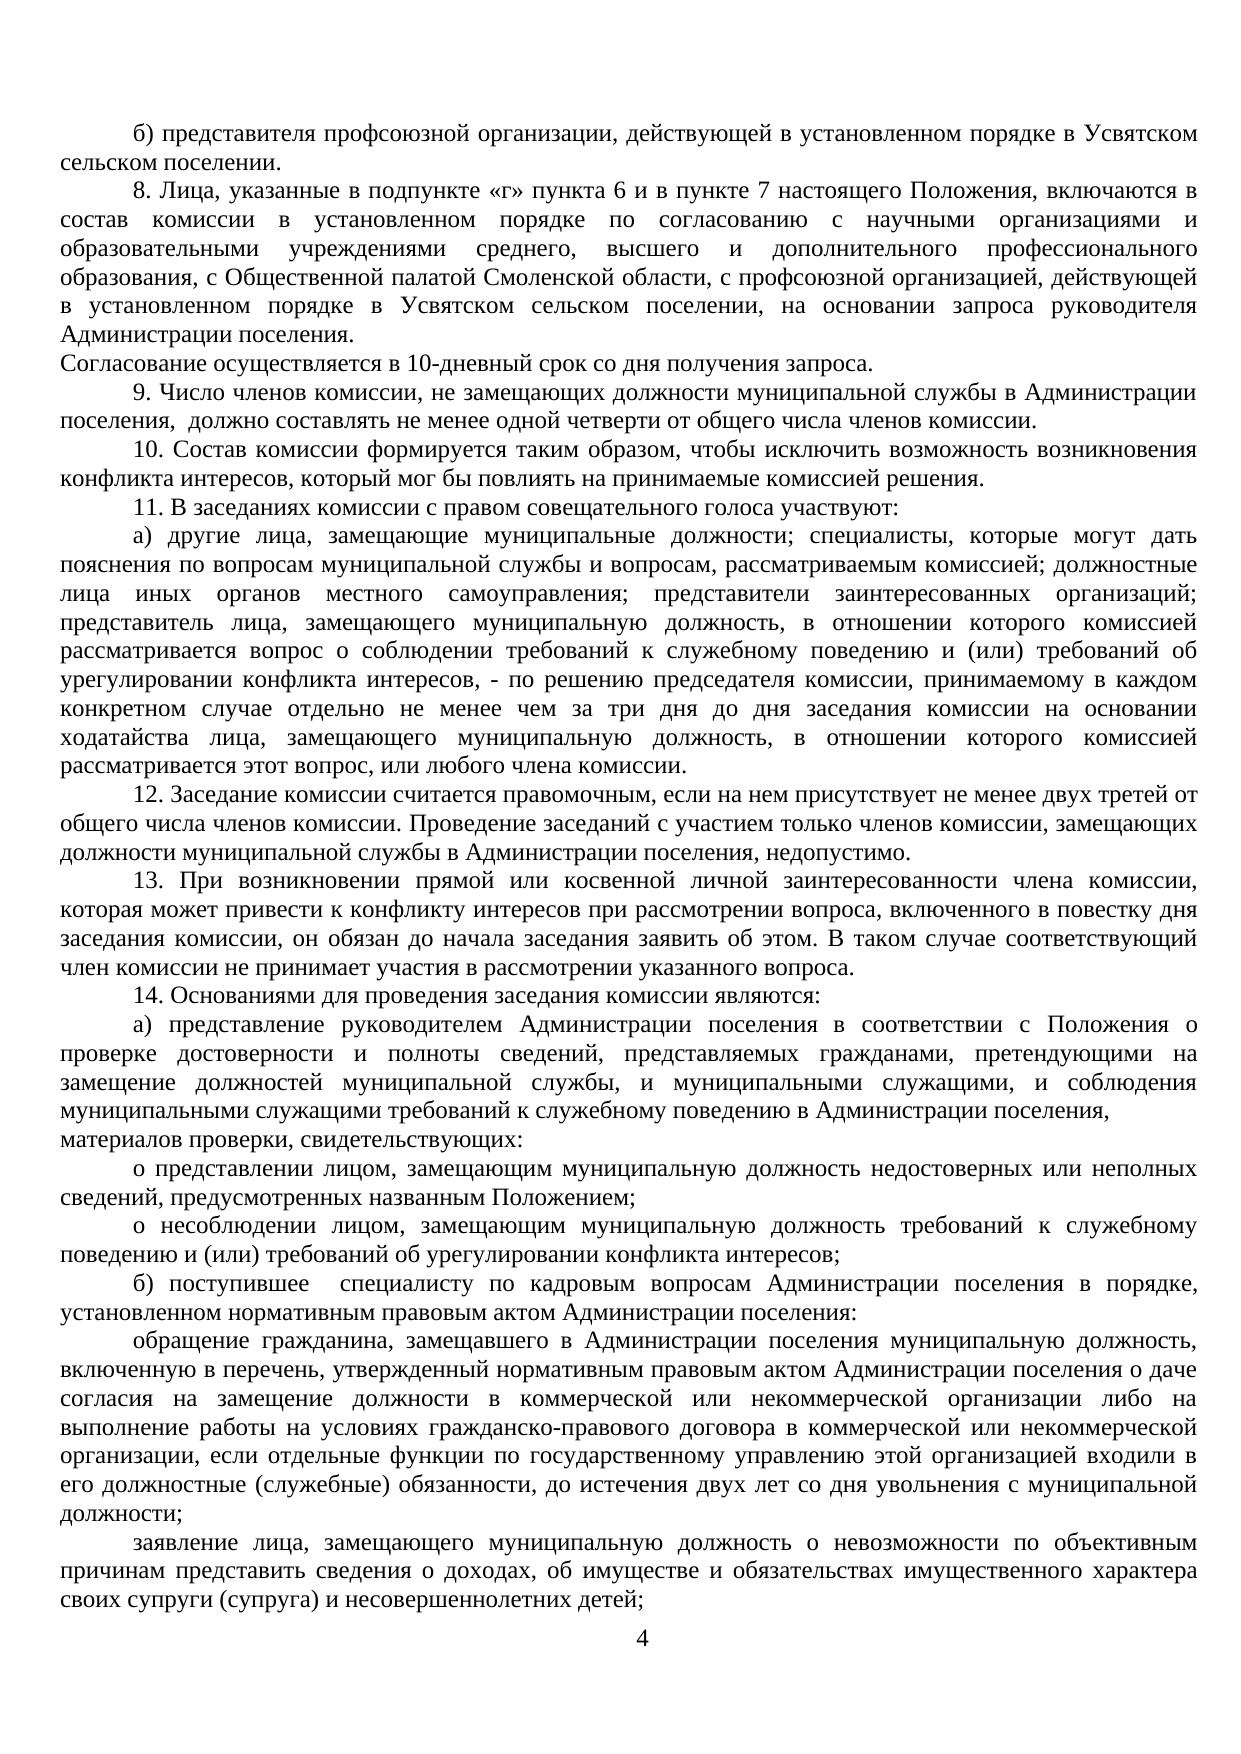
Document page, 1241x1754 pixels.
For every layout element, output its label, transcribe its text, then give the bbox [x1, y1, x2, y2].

text 10. Состав комиссии формируется таким образом, чтобы исключить возможность возникновения конфликта интересов, который мог бы повлиять на принимаемые комиссией решения. [60, 434, 1198, 492]
text 13. При возникновении прямой или косвенной личной заинтересованности члена комиссии, которая может привести к конфликту интересов при рассмотрении вопроса, включенного в повестку дня заседания комиссии, он обязан до начала заседания заявить об этом. В таком случае соответствующий член комиссии не принимает участия в рассмотрении указанного вопроса. [60, 866, 1198, 981]
text б) поступившее специалисту по кадровым вопросам Администрации поселения в порядке, установленном нормативным правовым актом Администрации поселения: [60, 1268, 1198, 1326]
text а) представление руководителем Администрации поселения в соответствии с Положения о проверке достоверности и полноты сведений, представляемых гражданами, претендующими на замещение должностей муниципальной службы, и муниципальными служащими, и соблюдения муниципальными служащими требований к служебному поведению в Администрации поселения, [60, 1009, 1198, 1124]
text 9. Число членов комиссии, не замещающих должности муниципальной службы в Администрации поселения, должно составлять не менее одной четверти от общего числа членов комиссии. [60, 377, 1198, 434]
text б) представителя профсоюзной организации, действующей в установленном порядке в Усвятском сельском поселении. [60, 118, 1198, 176]
text 11. В заседаниях комиссии с правом совещательного голоса участвуют: [60, 492, 1198, 521]
text о представлении лицом, замещающим муниципальную должность недостоверных или неполных сведений, предусмотренных названным Положением; [60, 1153, 1198, 1211]
text а) другие лица, замещающие муниципальные должности; специалисты, которые могут дать пояснения по вопросам муниципальной службы и вопросам, рассматриваемым комиссией; должностные лица иных органов местного самоуправления; представители заинтересованных организаций; представитель лица, замещающего муниципальную должность, в отношении которого комиссией рассматривается вопрос о соблюдении требований к служебному поведению и (или) требований об урегулировании конфликта интересов, - по решению председателя комиссии, принимаемому в каждом конкретном случае отдельно не менее чем за три дня до дня заседания комиссии на основании ходатайства лица, замещающего муниципальную должность, в отношении которого комиссией рассматривается этот вопрос, или любого члена комиссии. [60, 521, 1198, 779]
text о несоблюдении лицом, замещающим муниципальную должность требований к служебному поведению и (или) требований об урегулировании конфликта интересов; [60, 1211, 1198, 1268]
text заявление лица, замещающего муниципальную должность о невозможности по объективным причинам представить сведения о доходах, об имуществе и обязательствах имущественного характера своих супруги (супруга) и несовершеннолетних детей; [60, 1527, 1198, 1613]
text материалов проверки, свидетельствующих: [60, 1124, 1198, 1153]
text 12. Заседание комиссии считается правомочным, если на нем присутствует не менее двух третей от общего числа членов комиссии. Проведение заседаний с участием только членов комиссии, замещающих должности муниципальной службы в Администрации поселения, недопустимо. [60, 779, 1198, 866]
text Согласование осуществляется в 10-дневный срок со дня получения запроса. [60, 348, 1198, 377]
text 8. Лица, указанные в подпункте «г» пункта 6 и в пункте 7 настоящего Положения, включаются в состав комиссии в установленном порядке по согласованию с научными организациями и образовательными учреждениями среднего, высшего и дополнительного профессионального образования, c Общественной палатой Смоленской области, с профсоюзной организацией, действующей в установленном порядке в Усвятском сельском поселении, на основании запроса руководителя Администрации поселения. [60, 176, 1198, 348]
text 14. Основаниями для проведения заседания комиссии являются: [60, 981, 1198, 1009]
text обращение гражданина, замещавшего в Администрации поселения муниципальную должность, включенную в перечень, утвержденный нормативным правовым актом Администрации поселения о даче согласия на замещение должности в коммерческой или некоммерческой организации либо на выполнение работы на условиях гражданско-правового договора в коммерческой или некоммерческой организации, если отдельные функции по государственному управлению этой организацией входили в его должностные (служебные) обязанности, до истечения двух лет со дня увольнения с муниципальной должности; [60, 1326, 1198, 1527]
